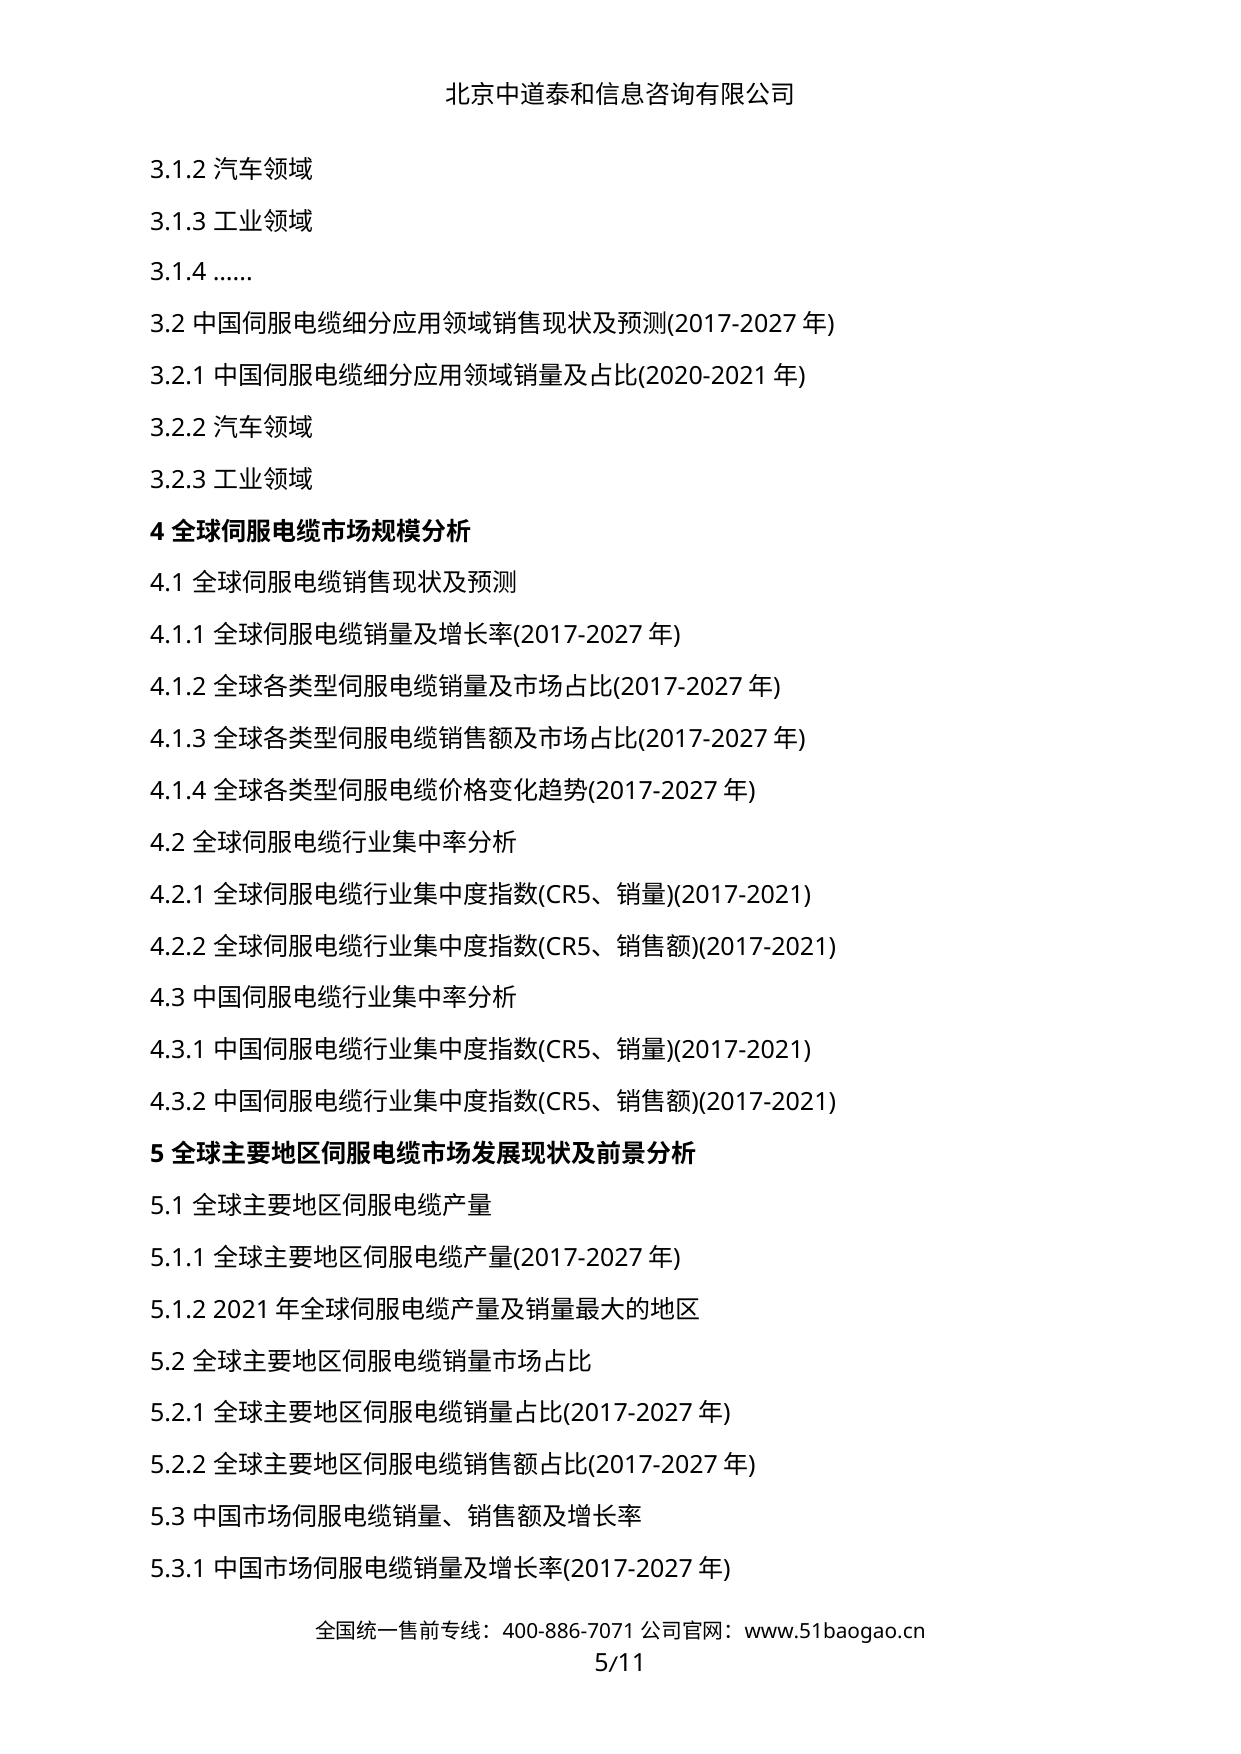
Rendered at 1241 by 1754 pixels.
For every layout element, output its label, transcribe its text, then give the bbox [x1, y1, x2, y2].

text 5.2.2 全球主要地区伺服电缆销售额占比(2017-2027年) [150, 1445, 1090, 1481]
text 4.3.1 中国伺服电缆行业集中度指数(CR5、销量)(2017-2021) [150, 1030, 1090, 1066]
text 4.1.2 全球各类型伺服电缆销量及市场占比(2017-2027年) [150, 667, 1090, 703]
text 5.1.2 2021年全球伺服电缆产量及销量最大的地区 [150, 1289, 1090, 1325]
text 5.3.1 中国市场伺服电缆销量及增长率(2017-2027年) [150, 1548, 1090, 1585]
text 5.2 全球主要地区伺服电缆销量市场占比 [150, 1341, 1090, 1377]
text 4.1.4 全球各类型伺服电缆价格变化趋势(2017-2027年) [150, 770, 1090, 807]
text 5.2.1 全球主要地区伺服电缆销量占比(2017-2027年) [150, 1393, 1090, 1429]
text 5.3 中国市场伺服电缆销量、销售额及增长率 [150, 1497, 1090, 1533]
text 4.2.1 全球伺服电缆行业集中度指数(CR5、销量)(2017-2021) [150, 874, 1090, 910]
text 3.2.1 中国伺服电缆细分应用领域销量及占比(2020-2021年) [150, 355, 1090, 392]
text 4.1.3 全球各类型伺服电缆销售额及市场占比(2017-2027年) [150, 718, 1090, 755]
text 4.3 中国伺服电缆行业集中率分析 [150, 978, 1090, 1014]
text 4.1.1 全球伺服电缆销量及增长率(2017-2027年) [150, 615, 1090, 651]
text 5.1.1 全球主要地区伺服电缆产量(2017-2027年) [150, 1237, 1090, 1273]
text 4 全球伺服电缆市场规模分析 [150, 511, 1090, 547]
text 4.2.2 全球伺服电缆行业集中度指数(CR5、销售额)(2017-2021) [150, 926, 1090, 962]
text 5.1 全球主要地区伺服电缆产量 [150, 1185, 1090, 1222]
text 4.3.2 中国伺服电缆行业集中度指数(CR5、销售额)(2017-2021) [150, 1082, 1090, 1118]
text 4.1 全球伺服电缆销售现状及预测 [150, 563, 1090, 599]
text 4.2 全球伺服电缆行业集中率分析 [150, 822, 1090, 858]
text 3.2.3 工业领域 [150, 459, 1090, 495]
text 3.1.3 工业领域 [150, 202, 1090, 238]
text 3.1.2 汽车领域 [150, 150, 1090, 186]
text 3.2.2 汽车领域 [150, 407, 1090, 443]
text 3.1.4 …... [150, 254, 1090, 288]
text 3.2 中国伺服电缆细分应用领域销售现状及预测(2017-2027年) [150, 303, 1090, 340]
text 5 全球主要地区伺服电缆市场发展现状及前景分析 [150, 1133, 1090, 1170]
